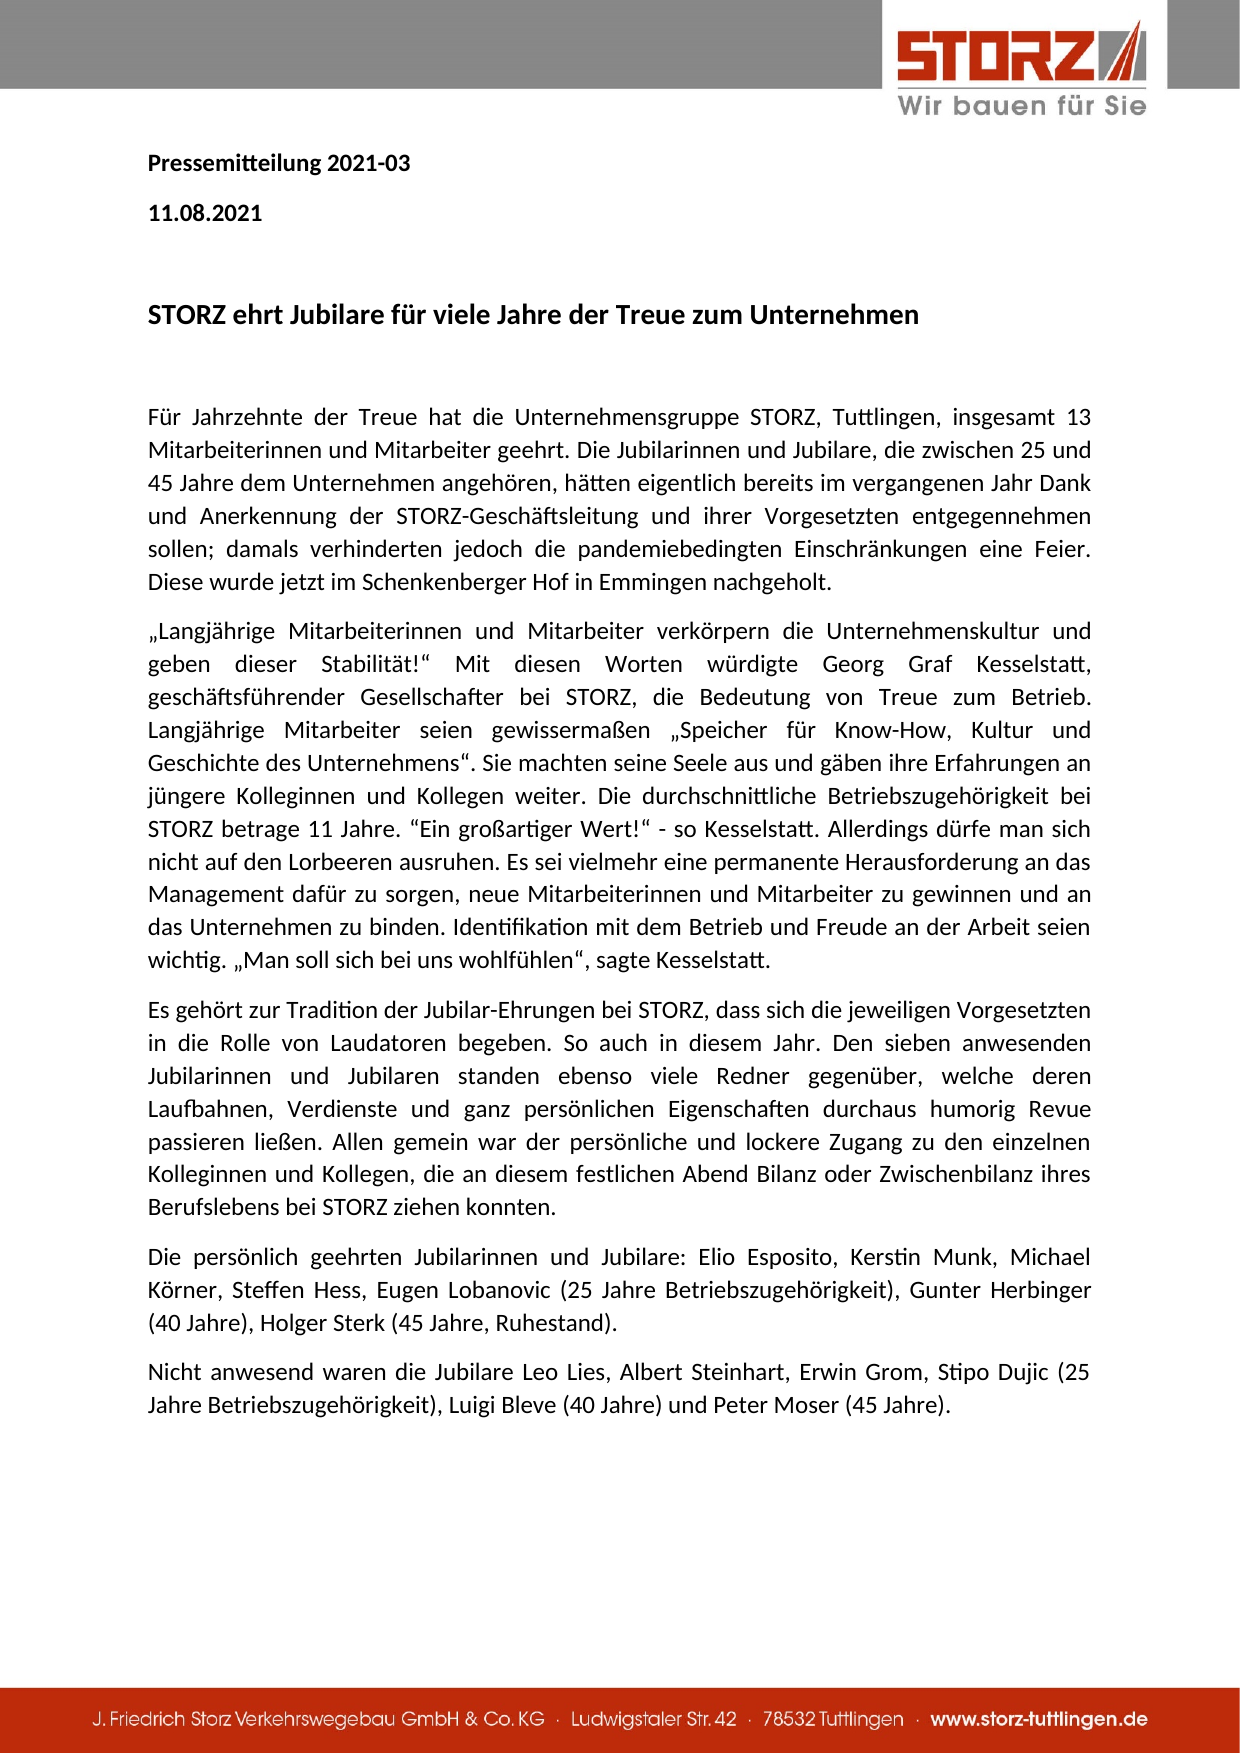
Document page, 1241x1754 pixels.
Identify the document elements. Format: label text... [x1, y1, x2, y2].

text Pressemitteilung 2021-03 [148, 148, 1093, 178]
text Nicht anwesend waren die Jubilare Leo Lies, Albert Steinhart, Erwin Grom, Stipo Dujic (25 Jahre Betriebszugehörigkeit), Luigi Bleve (40 Jahre) und Peter Moser (45 Jahre). [148, 1356, 1093, 1420]
text 11.08.2021 [148, 197, 1093, 228]
text Für Jahrzehnte der Treue hat die Unternehmensgruppe STORZ, Tuttlingen, insgesamt 13 Mitarbeiterinnen und Mitarbeiter geehrt. Die Jubilarinnen und Jubilare, die zwischen 25 und 45 Jahre dem Unternehmen angehören, hätten eigentlich bereits im vergangenen Jahr Dank und Anerkennung der STORZ-Geschäftsleitung und ihrer Vorgesetzten entgegennehmen sollen; damals verhinderten jedoch die pandemiebedingten Einschränkungen eine Feier. Diese wurde jetzt im Schenkenberger Hof in Emmingen nachgeholt. [148, 401, 1093, 596]
text „Langjährige Mitarbeiterinnen und Mitarbeiter verkörpern die Unternehmenskultur und geben dieser Stabilität!“ Mit diesen Worten würdigte Georg Graf Kesselstatt, geschäftsführender Gesellschafter bei STORZ, die Bedeutung von Treue zum Betrieb. Langjährige Mitarbeiter seien gewissermaßen „Speicher für Know-How, Kultur und Geschichte des Unternehmens“. Sie machten seine Seele aus und gäben ihre Erfahrungen an jüngere Kolleginnen und Kollegen weiter. Die durchschnittliche Betriebszugehörigkeit bei STORZ betrage 11 Jahre. “Ein großartiger Wert!“ - so Kesselstatt. Allerdings dürfe man sich nicht auf den Lorbeeren ausruhen. Es sei vielmehr eine permanente Herausforderung an das Management dafür zu sorgen, neue Mitarbeiterinnen und Mitarbeiter zu gewinnen und an das Unternehmen zu binden. Identifikation mit dem Betrieb und Freude an der Arbeit seien wichtig. „Man soll sich bei uns wohlfühlen“, sagte Kesselstatt. [148, 615, 1093, 975]
text Es gehört zur Tradition der Jubilar-Ehrungen bei STORZ, dass sich die jeweiligen Vorgesetzten in die Rolle von Laudatoren begeben. So auch in diesem Jahr. Den sieben anwesenden Jubilarinnen und Jubilaren standen ebenso viele Redner gegenüber, welche deren Laufbahnen, Verdienste und ganz persönlichen Eigenschaften durchaus humorig Revue passieren ließen. Allen gemein war der persönliche und lockere Zugang zu den einzelnen Kolleginnen und Kollegen, die an diesem festlichen Abend Bilanz oder Zwischenbilanz ihres Berufslebens bei STORZ ziehen konnten. [148, 994, 1093, 1222]
text STORZ ehrt Jubilare für viele Jahre der Treue zum Unternehmen [148, 296, 1093, 332]
picture [0, 0, 1240, 1753]
text Die persönlich geehrten Jubilarinnen und Jubilare: Elio Esposito, Kerstin Munk, Michael Körner, Steffen Hess, Eugen Lobanovic (25 Jahre Betriebszugehörigkeit), Gunter Herbinger (40 Jahre), Holger Sterk (45 Jahre, Ruhestand). [148, 1241, 1093, 1337]
